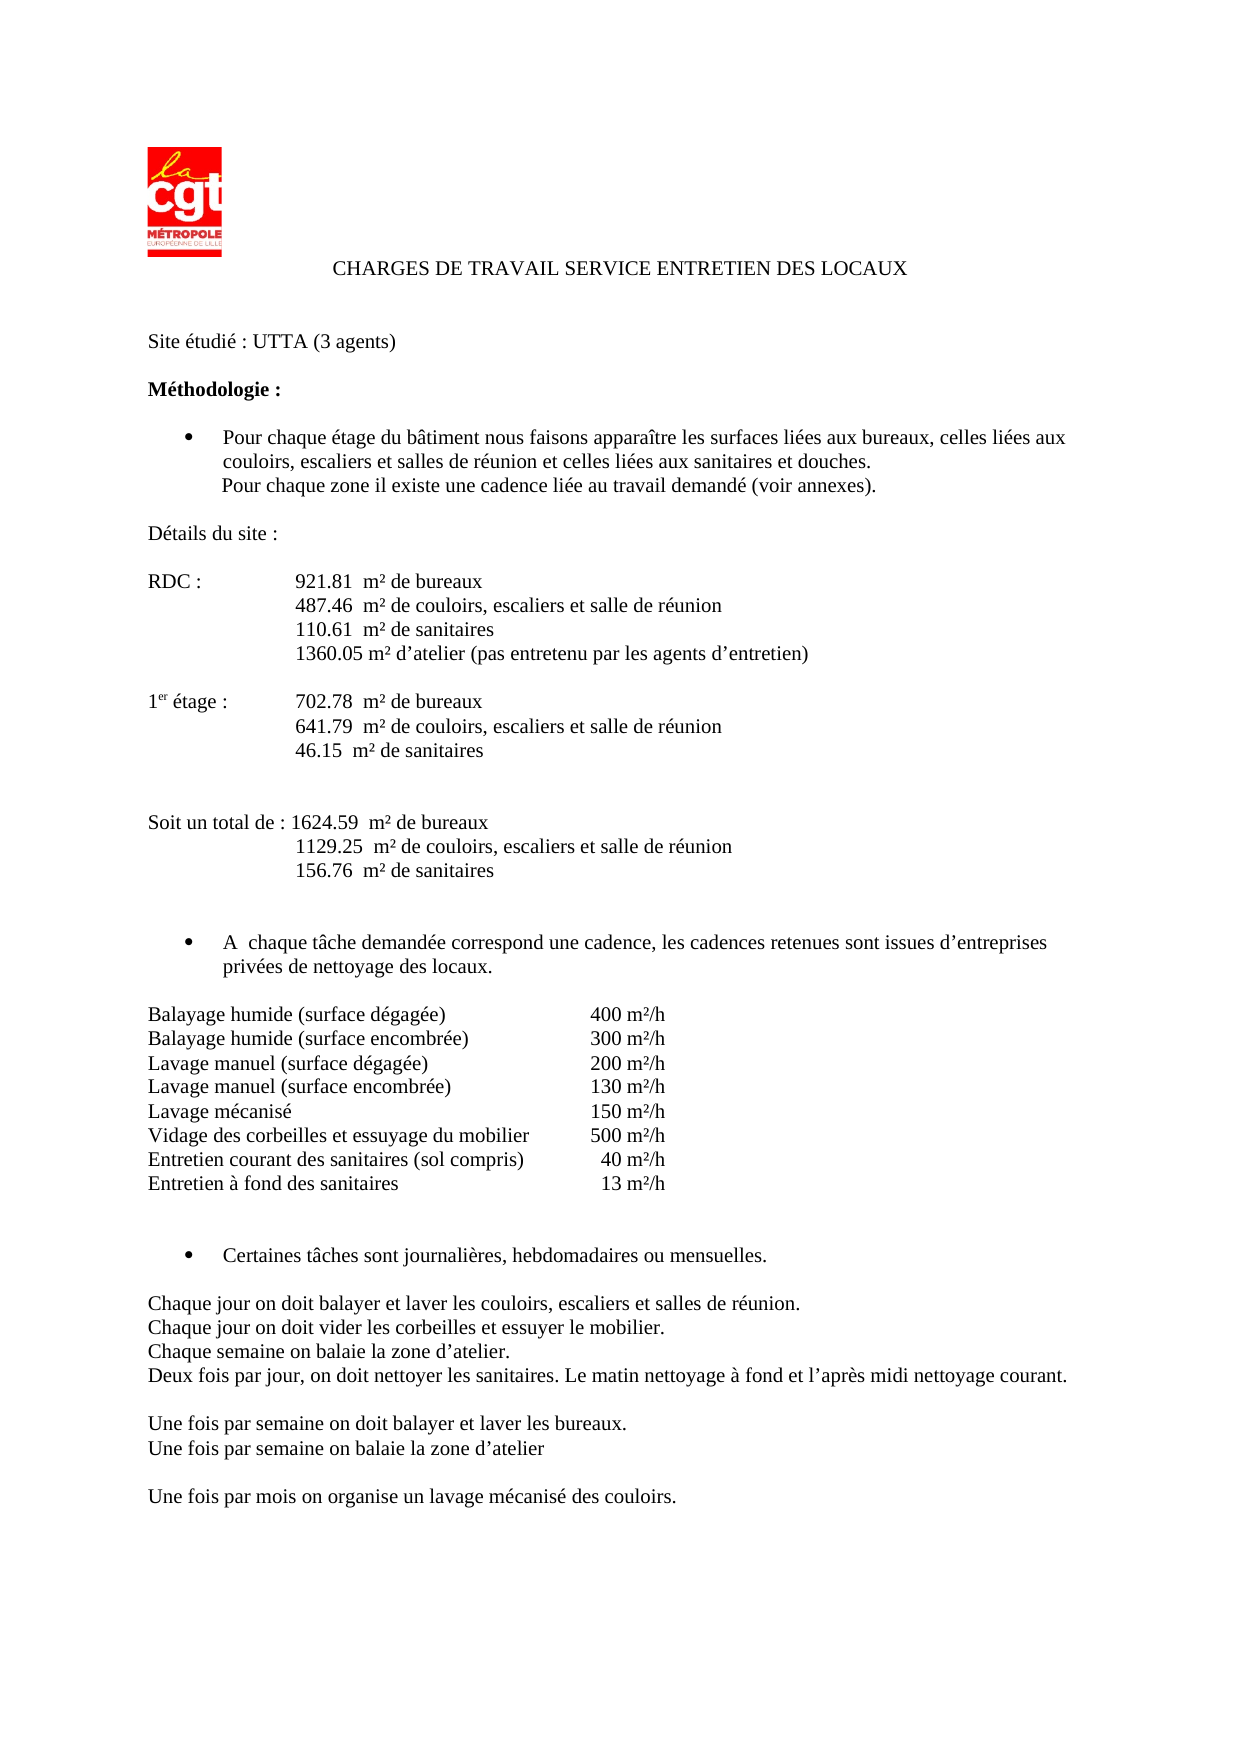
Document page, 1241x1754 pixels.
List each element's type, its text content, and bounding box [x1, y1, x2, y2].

picture [147, 147, 222, 257]
text 1129.25 m² de couloirs, escaliers et salle de réunion [148, 834, 1093, 858]
text Lavage manuel (surface encombrée) 130 m²/h [148, 1074, 1093, 1098]
text Méthodologie : [148, 377, 1093, 401]
text Vidage des corbeilles et essuyage du mobilier 500 m²/h [148, 1123, 1093, 1147]
text 156.76 m² de sanitaires [148, 858, 1093, 882]
text Chaque semaine on balaie la zone d’atelier. [148, 1339, 1093, 1363]
text Une fois par semaine on doit balayer et laver les bureaux. [148, 1411, 1093, 1435]
text Lavage manuel (surface dégagée) 200 m²/h [148, 1050, 1093, 1074]
text Lavage mécanisé 150 m²/h [148, 1098, 1093, 1123]
text 641.79 m² de couloirs, escaliers et salle de réunion [148, 713, 1093, 738]
text Pour chaque zone il existe une cadence liée au travail demandé (voir annexes). [148, 473, 1093, 497]
text Une fois par semaine on balaie la zone d’atelier [148, 1435, 1093, 1459]
text 1er étage : 702.78 m² de bureaux [148, 689, 1093, 713]
text Soit un total de : 1624.59 m² de bureaux [148, 810, 1093, 834]
text Entretien courant des sanitaires (sol compris) 40 m²/h [148, 1147, 1093, 1171]
text Balayage humide (surface dégagée) 400 m²/h [148, 1002, 1093, 1026]
text 46.15 m² de sanitaires [148, 738, 1093, 762]
text RDC : 921.81 m² de bureaux [148, 569, 1093, 593]
text Chaque jour on doit balayer et laver les couloirs, escaliers et salles de réunion. [148, 1291, 1093, 1315]
text Détails du site : [148, 521, 1093, 545]
list A chaque tâche demandée correspond une cadence, les cadences retenues sont issues d’entreprises privées de nettoyage des locaux. [185, 930, 1093, 978]
list Pour chaque étage du bâtiment nous faisons apparaître les surfaces liées aux bureaux, celles liées aux couloirs, escaliers et salles de réunion et celles liées aux sanitaires et douches. [185, 425, 1093, 473]
text CHARGES DE TRAVAIL SERVICE ENTRETIEN DES LOCAUX [148, 256, 1093, 280]
text Entretien à fond des sanitaires 13 m²/h [148, 1171, 1093, 1195]
text Une fois par mois on organise un lavage mécanisé des couloirs. [148, 1483, 1093, 1508]
text 110.61 m² de sanitaires [148, 617, 1093, 641]
text 487.46 m² de couloirs, escaliers et salle de réunion [148, 593, 1093, 617]
text 1360.05 m² d’atelier (pas entretenu par les agents d’entretien) [148, 641, 1093, 665]
text Chaque jour on doit vider les corbeilles et essuyer le mobilier. [148, 1315, 1093, 1339]
text Deux fois par jour, on doit nettoyer les sanitaires. Le matin nettoyage à fond et l’après midi nettoyage courant. [148, 1363, 1093, 1387]
text Site étudié : UTTA (3 agents) [148, 328, 1093, 353]
text Balayage humide (surface encombrée) 300 m²/h [148, 1026, 1093, 1050]
list Certaines tâches sont journalières, hebdomadaires ou mensuelles. [185, 1243, 1093, 1267]
